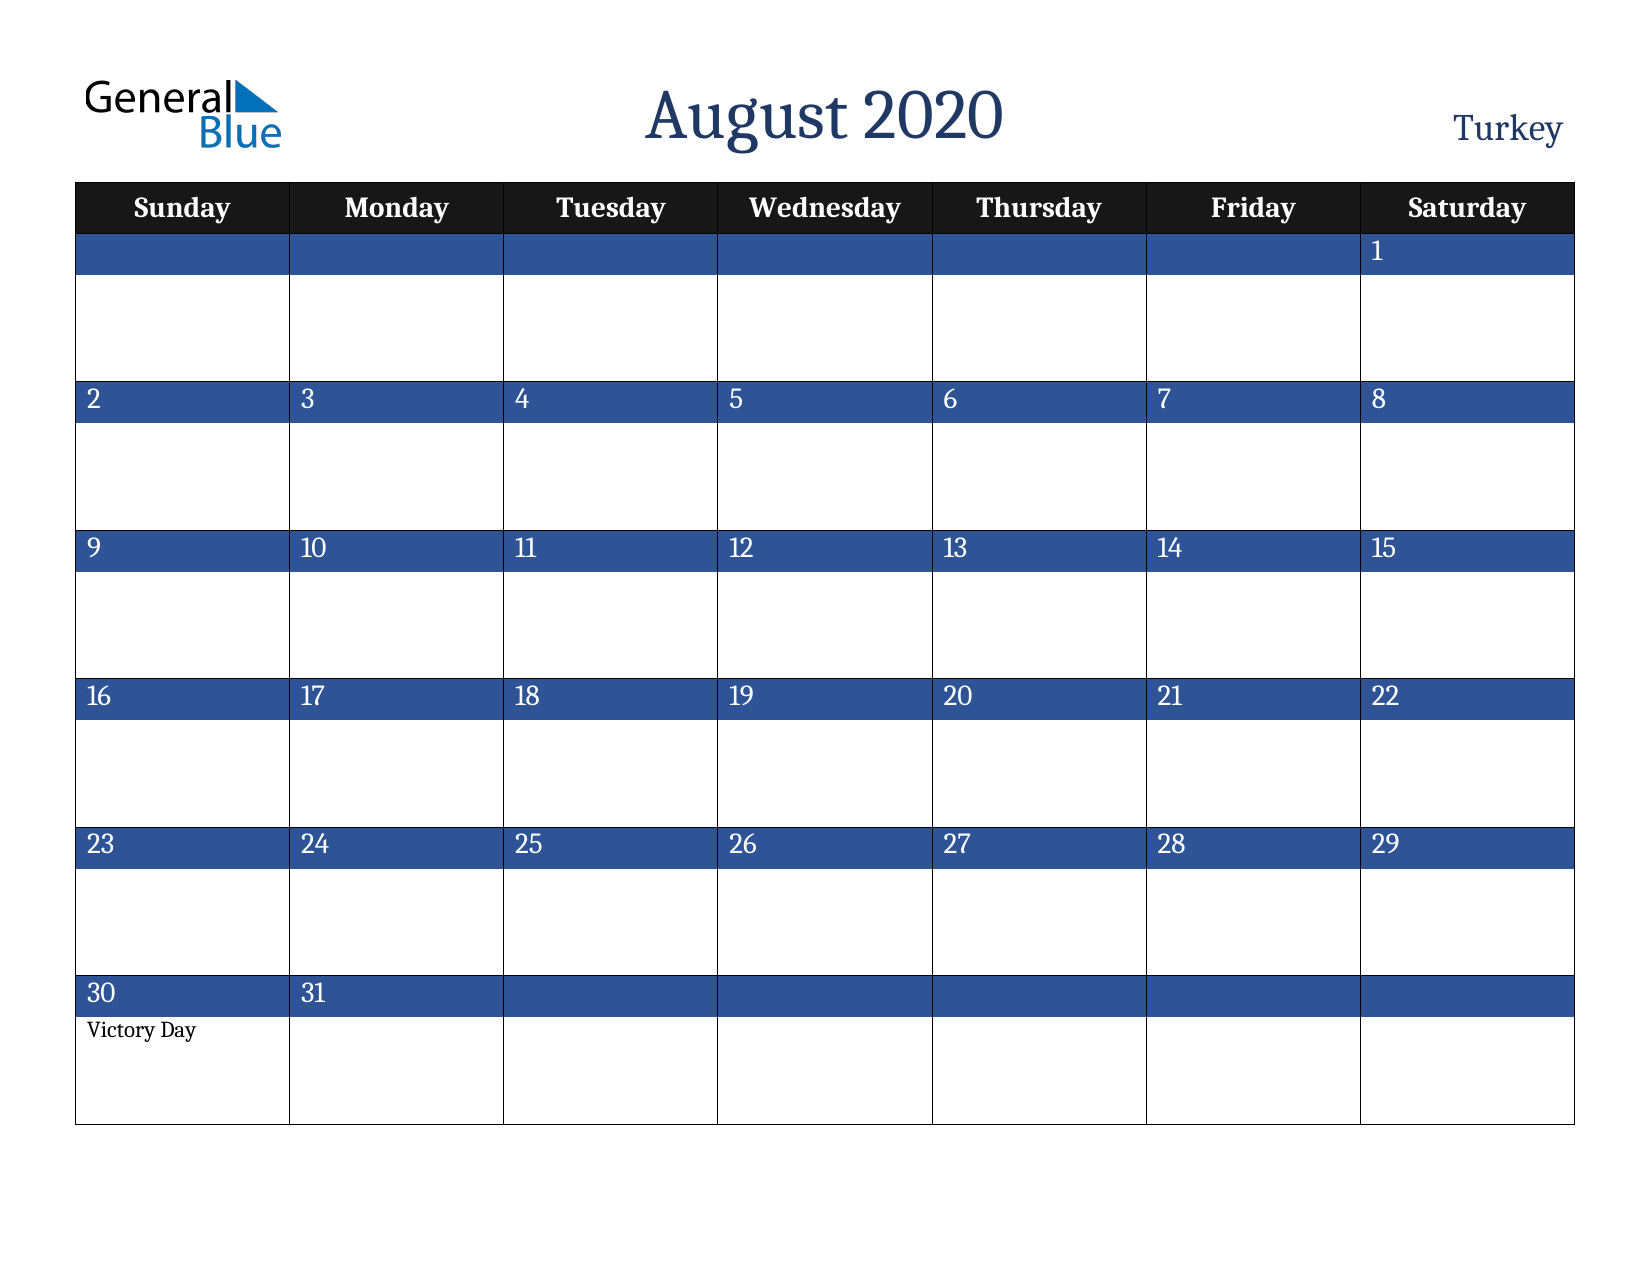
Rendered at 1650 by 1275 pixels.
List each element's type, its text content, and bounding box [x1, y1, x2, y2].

table_cell 3 [290, 382, 503, 423]
table_cell [1361, 869, 1574, 975]
table_cell Friday [1147, 183, 1360, 233]
table_cell [290, 1017, 503, 1123]
table_cell 10 [290, 531, 503, 572]
table_cell [290, 234, 503, 275]
table_cell [1147, 423, 1360, 530]
table_cell 14 [1147, 531, 1360, 572]
table_cell 20 [933, 679, 1146, 720]
table_cell [718, 275, 932, 381]
table_cell Sunday [76, 183, 289, 233]
table_cell 1 [1361, 234, 1574, 275]
table_cell [504, 869, 717, 975]
table_cell [76, 720, 289, 827]
table_cell [1147, 720, 1360, 827]
table_cell Monday [290, 183, 503, 233]
table_cell 18 [504, 679, 717, 720]
table_cell 6 [933, 382, 1146, 423]
table_cell [504, 423, 717, 530]
table_header Turkey [1146, 75, 1574, 182]
table_cell Wednesday [718, 183, 932, 233]
table_cell 2 [76, 382, 289, 423]
table_cell [718, 572, 932, 678]
table_cell [1147, 869, 1360, 975]
table_cell [290, 275, 503, 381]
table_cell [76, 234, 289, 275]
table_cell [933, 976, 1146, 1017]
table_cell [1361, 720, 1574, 827]
table_cell [718, 976, 932, 1017]
table_cell 28 [1147, 828, 1360, 869]
table_cell [290, 720, 503, 827]
table_cell 17 [290, 679, 503, 720]
table_cell [1147, 976, 1360, 1017]
table_cell [76, 869, 289, 975]
table_cell 9 [76, 531, 289, 572]
table_cell [718, 234, 932, 275]
table_cell Victory Day [76, 1017, 289, 1123]
table_cell [718, 423, 932, 530]
table_cell [504, 234, 717, 275]
table_cell 16 [76, 679, 289, 720]
table_cell 4 [504, 382, 717, 423]
table_header August 2020 [504, 75, 1146, 182]
table_cell [933, 572, 1146, 678]
table_cell [504, 572, 717, 678]
table_cell [1361, 572, 1574, 678]
table_cell 11 [504, 531, 717, 572]
table_cell Thursday [933, 183, 1146, 233]
table_cell 13 [933, 531, 1146, 572]
table_cell [1361, 1017, 1574, 1123]
table_cell [1361, 976, 1574, 1017]
table_cell [933, 720, 1146, 827]
table_cell [1147, 275, 1360, 381]
table_cell [933, 275, 1146, 381]
table_cell [76, 275, 289, 381]
table_cell [933, 234, 1146, 275]
picture [86, 80, 281, 148]
table_cell [933, 1017, 1146, 1123]
table_cell 15 [1361, 531, 1574, 572]
table_cell 25 [504, 828, 717, 869]
table_cell 24 [290, 828, 503, 869]
table_cell [504, 720, 717, 827]
table_cell [504, 976, 717, 1017]
table_cell [76, 572, 289, 678]
table_cell [1361, 423, 1574, 530]
table_cell [76, 423, 289, 530]
table_cell 29 [1361, 828, 1574, 869]
table_cell [933, 869, 1146, 975]
table_cell 31 [290, 976, 503, 1017]
table_cell [290, 572, 503, 678]
table_cell 21 [1147, 679, 1360, 720]
table_cell [290, 869, 503, 975]
table_cell [504, 1017, 717, 1123]
table_cell [718, 869, 932, 975]
table_cell 12 [718, 531, 932, 572]
table_cell [1147, 1017, 1360, 1123]
table_cell 5 [718, 382, 932, 423]
table_cell [1147, 234, 1360, 275]
table_header [76, 75, 503, 182]
table_cell [504, 275, 717, 381]
table_cell [1361, 275, 1574, 381]
table_cell 8 [1361, 382, 1574, 423]
table_cell 19 [718, 679, 932, 720]
table_cell 30 [76, 976, 289, 1017]
table_cell [290, 423, 503, 530]
table_cell [933, 423, 1146, 530]
table_cell 23 [76, 828, 289, 869]
table_cell [718, 1017, 932, 1123]
table_cell [718, 720, 932, 827]
table_cell Saturday [1361, 183, 1574, 233]
table_cell 7 [1147, 382, 1360, 423]
table_cell [1147, 572, 1360, 678]
table_cell 22 [1361, 679, 1574, 720]
table_cell 27 [933, 828, 1146, 869]
table_cell 26 [718, 828, 932, 869]
table_cell Tuesday [504, 183, 717, 233]
